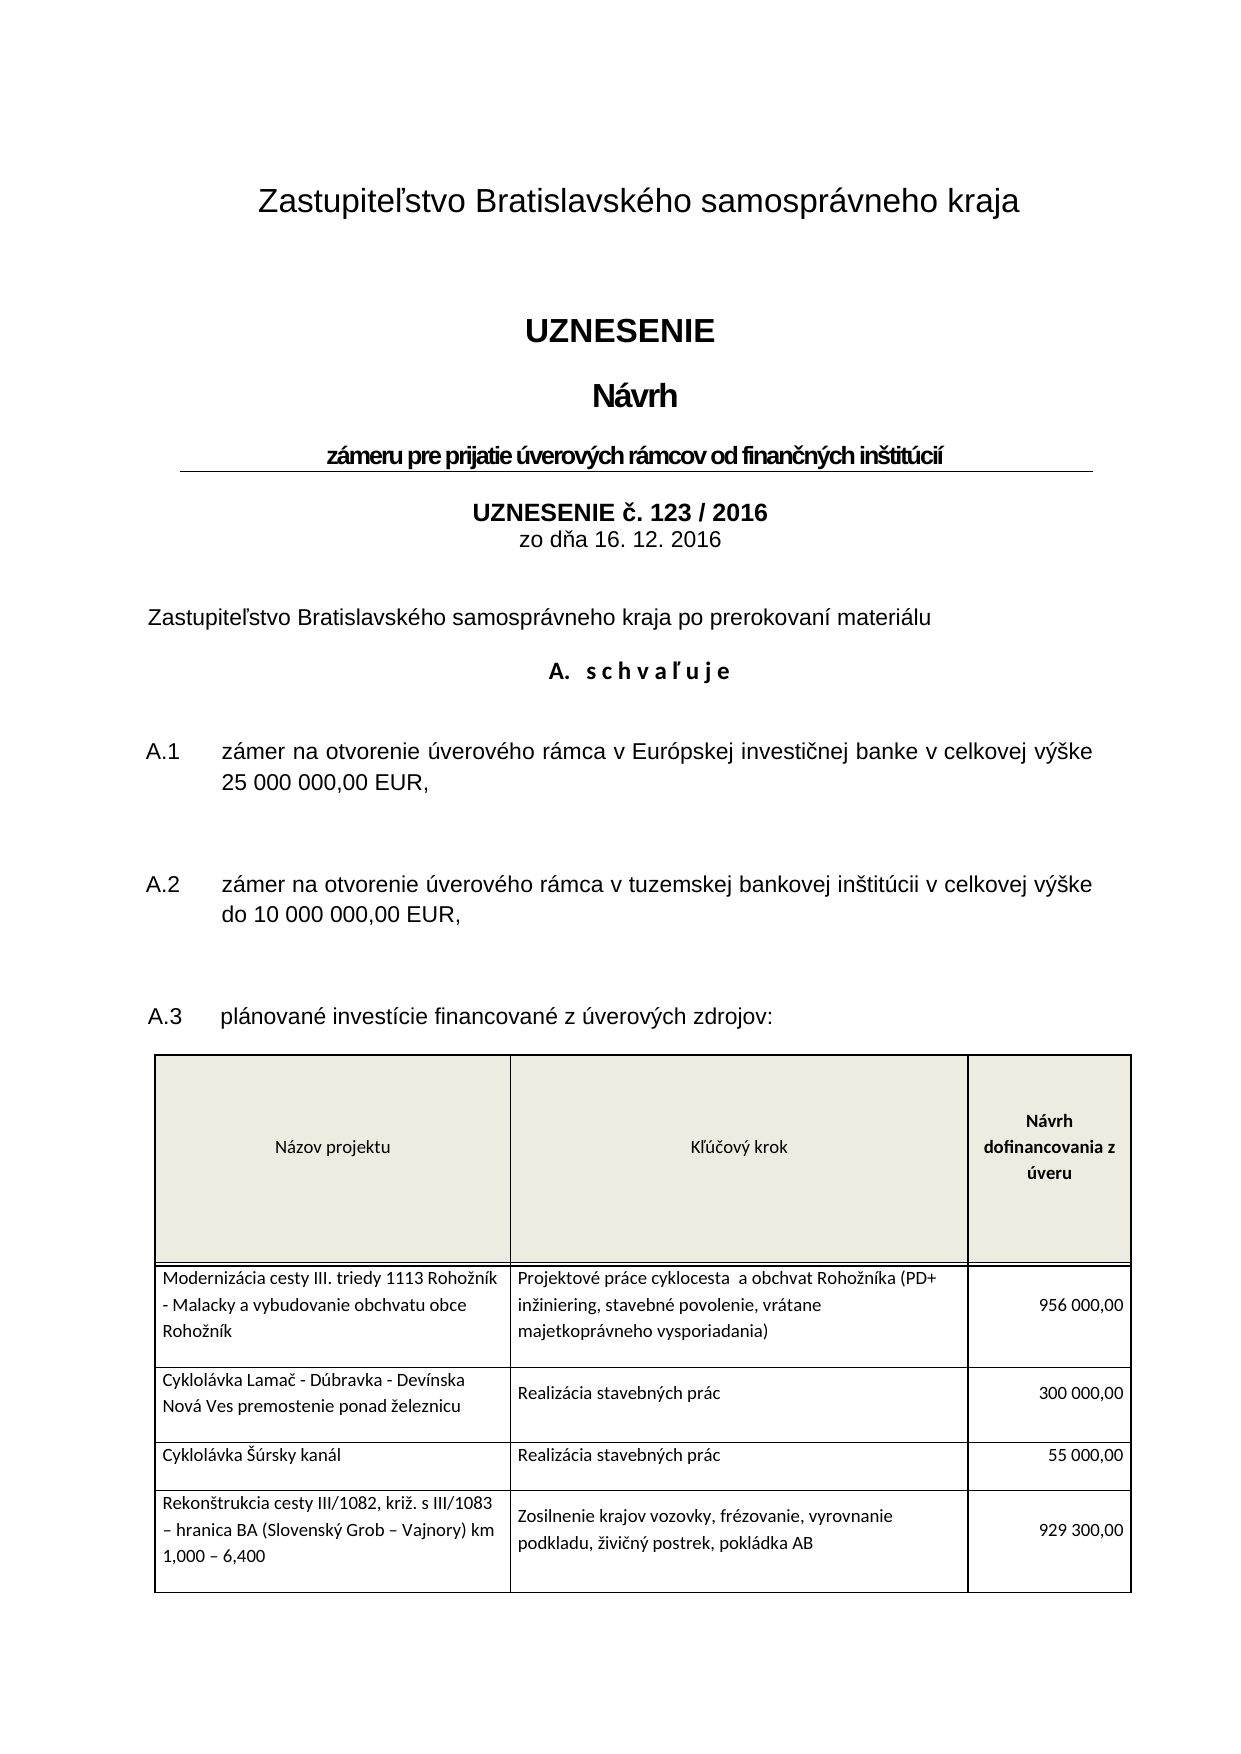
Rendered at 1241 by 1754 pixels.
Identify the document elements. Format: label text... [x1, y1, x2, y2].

table_cell Modernizácia cesty III. triedy 1113 Rohožník - Malacky a vybudovanie obchvatu obce Rohožník [156, 1267, 510, 1367]
table_header Názov projektu [156, 1056, 510, 1262]
text A.1 zámer na otvorenie úverového rámca v Európskej investičnej banke v celkovej výške 25 000 000,00 EUR, [133, 738, 1093, 795]
text UZNESENIE č. 123 / 2016 [148, 498, 1093, 526]
table_cell Realizácia stavebných prác [511, 1368, 967, 1442]
text Zastupiteľstvo Bratislavského samosprávneho kraja [185, 181, 1093, 219]
table_cell Cyklolávka Šúrsky kanál [156, 1443, 510, 1490]
table_cell Rekonštrukcia cesty III/1082, križ. s III/1083 – hranica BA (Slovenský Grob – Vajnory) km 1,000 – 6,400 [156, 1491, 510, 1592]
list s c h v a ľ u j e [185, 655, 1093, 685]
text Zastupiteľstvo Bratislavského samosprávneho kraja po prerokovaní materiálu [148, 604, 1093, 630]
table_cell 300 000,00 [969, 1368, 1130, 1442]
table_cell 929 300,00 [969, 1491, 1130, 1592]
table_header Kľúčový krok [511, 1056, 967, 1262]
text Návrh [179, 376, 1093, 414]
text A.2 zámer na otvorenie úverového rámca v tuzemskej bankovej inštitúcii v celkovej výške do 10 000 000,00 EUR, [133, 871, 1093, 927]
table_cell Projektové práce cyklocesta a obchvat Rohožníka (PD+ inžiniering, stavebné povolenie, vrátane majetkoprávneho vysporiadania) [511, 1267, 967, 1367]
table_cell 956 000,00 [969, 1267, 1130, 1367]
text zámeru pre prijatie úverových rámcov od finančných inštitúcií [179, 441, 1093, 472]
text UZNESENIE [148, 311, 1093, 349]
table_cell Realizácia stavebných prác [511, 1443, 967, 1490]
text A.3 plánované investície financované z úverových zdrojov: [148, 1003, 1093, 1029]
table_cell 55 000,00 [969, 1443, 1130, 1490]
table_cell Cyklolávka Lamač - Dúbravka - Devínska Nová Ves premostenie ponad železnicu [156, 1368, 510, 1442]
text zo dňa 16. 12. 2016 [148, 526, 1093, 553]
table_cell Zosilnenie krajov vozovky, frézovanie, vyrovnanie podkladu, živičný postrek, pokládka AB [511, 1491, 967, 1592]
table_header Návrh dofinancovania z úveru [969, 1056, 1130, 1262]
